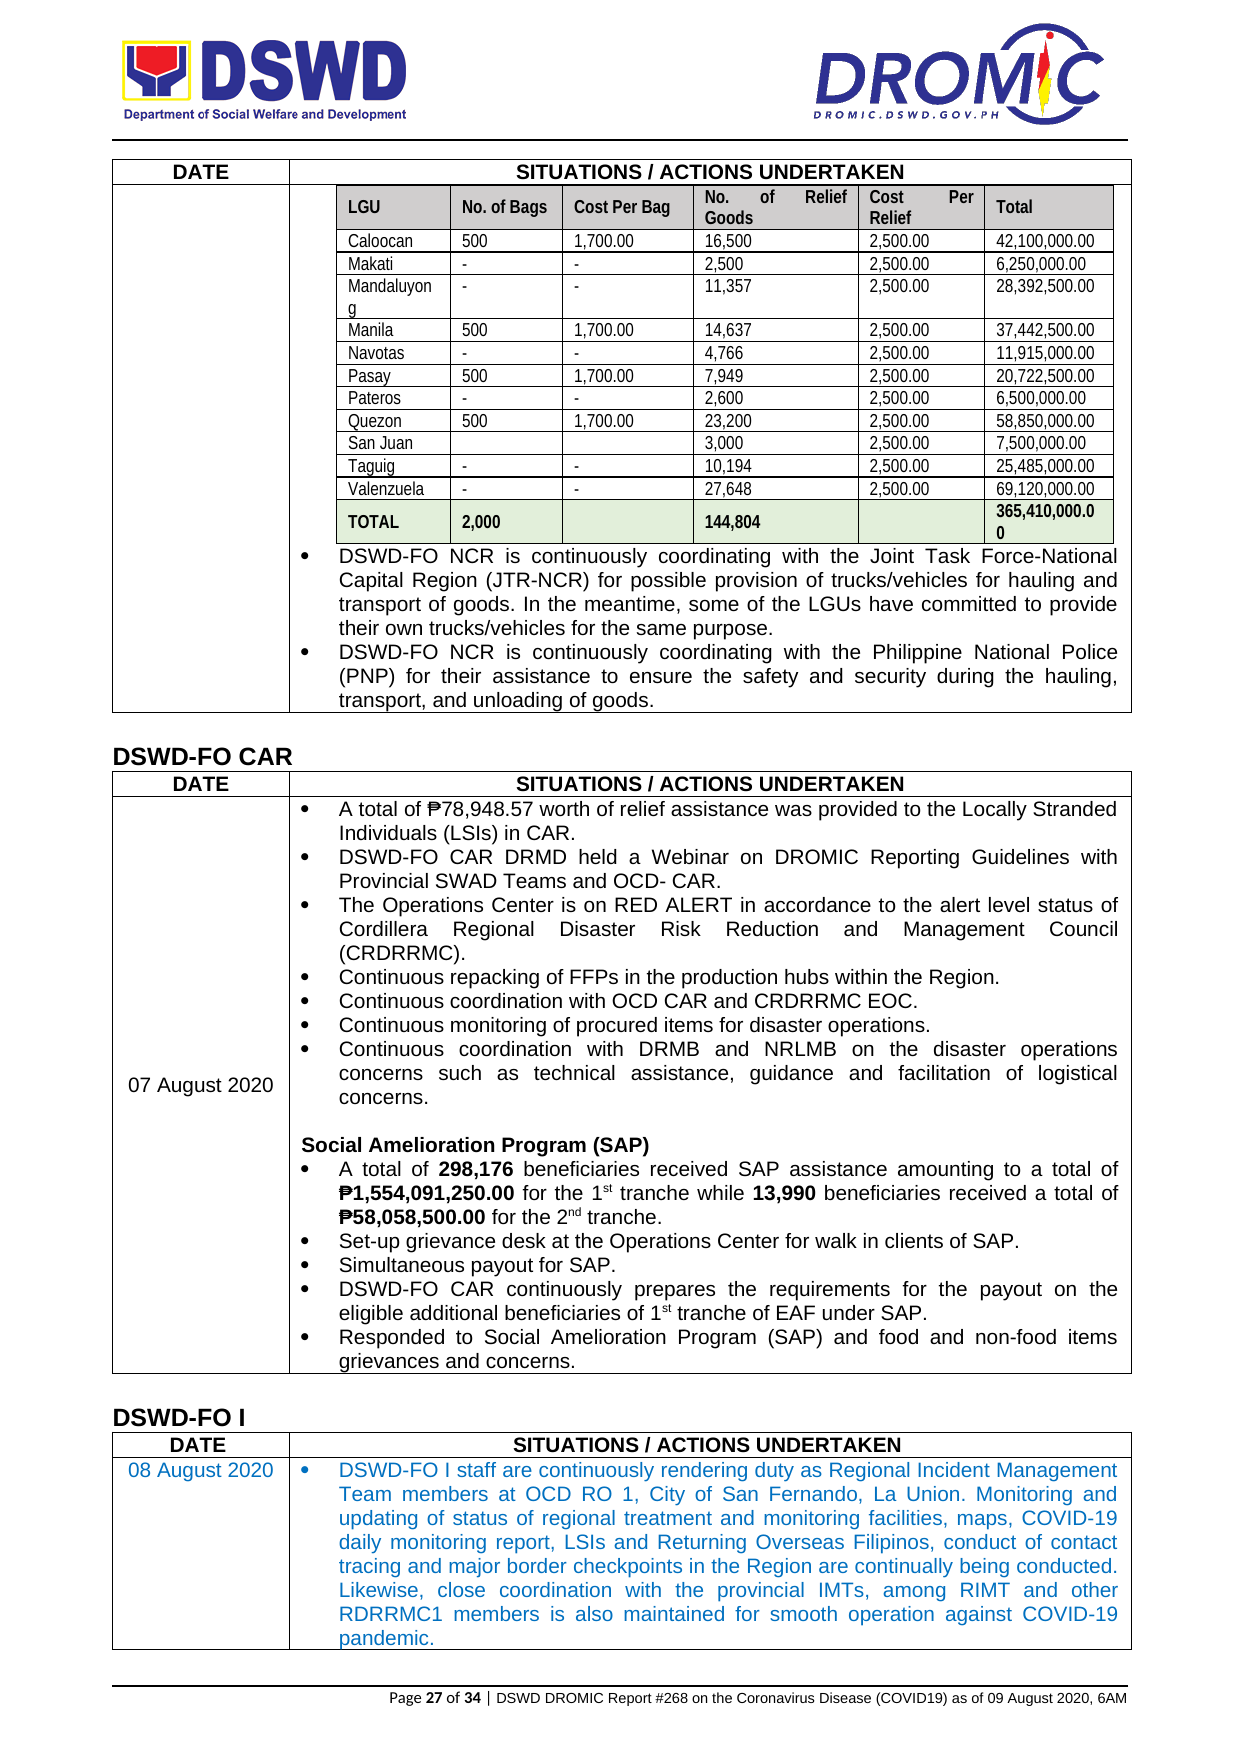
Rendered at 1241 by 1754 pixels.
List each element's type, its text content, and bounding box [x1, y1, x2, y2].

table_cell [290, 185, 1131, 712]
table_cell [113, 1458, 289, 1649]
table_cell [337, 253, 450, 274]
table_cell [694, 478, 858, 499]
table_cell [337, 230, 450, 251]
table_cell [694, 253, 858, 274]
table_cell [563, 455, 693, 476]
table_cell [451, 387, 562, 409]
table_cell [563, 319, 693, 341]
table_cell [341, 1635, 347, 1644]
text DSWD-FO I [112, 1403, 1122, 1432]
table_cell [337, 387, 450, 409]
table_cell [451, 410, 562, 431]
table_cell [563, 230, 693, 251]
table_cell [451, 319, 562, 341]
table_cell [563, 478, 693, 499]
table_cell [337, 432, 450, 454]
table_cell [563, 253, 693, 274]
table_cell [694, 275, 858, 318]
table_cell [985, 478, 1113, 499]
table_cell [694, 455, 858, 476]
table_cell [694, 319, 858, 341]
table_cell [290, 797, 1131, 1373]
picture [112, 37, 416, 125]
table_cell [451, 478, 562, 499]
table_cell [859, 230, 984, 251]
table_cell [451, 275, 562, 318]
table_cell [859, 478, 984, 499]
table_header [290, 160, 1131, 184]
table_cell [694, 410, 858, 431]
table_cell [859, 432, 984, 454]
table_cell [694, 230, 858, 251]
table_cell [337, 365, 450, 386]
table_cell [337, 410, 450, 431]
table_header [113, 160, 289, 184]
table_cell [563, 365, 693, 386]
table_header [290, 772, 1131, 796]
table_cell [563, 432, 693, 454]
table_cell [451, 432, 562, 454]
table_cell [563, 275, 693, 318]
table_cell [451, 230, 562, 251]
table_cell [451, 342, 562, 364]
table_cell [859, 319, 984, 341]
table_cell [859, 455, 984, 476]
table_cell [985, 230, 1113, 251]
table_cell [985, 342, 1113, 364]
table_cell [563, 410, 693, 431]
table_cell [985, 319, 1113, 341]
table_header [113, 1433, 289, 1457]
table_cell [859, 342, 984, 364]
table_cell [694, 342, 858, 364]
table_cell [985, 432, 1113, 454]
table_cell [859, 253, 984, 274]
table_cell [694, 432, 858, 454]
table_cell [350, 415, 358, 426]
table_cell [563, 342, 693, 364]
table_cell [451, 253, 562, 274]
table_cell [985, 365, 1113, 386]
text DSWD-FO CAR [112, 742, 1128, 771]
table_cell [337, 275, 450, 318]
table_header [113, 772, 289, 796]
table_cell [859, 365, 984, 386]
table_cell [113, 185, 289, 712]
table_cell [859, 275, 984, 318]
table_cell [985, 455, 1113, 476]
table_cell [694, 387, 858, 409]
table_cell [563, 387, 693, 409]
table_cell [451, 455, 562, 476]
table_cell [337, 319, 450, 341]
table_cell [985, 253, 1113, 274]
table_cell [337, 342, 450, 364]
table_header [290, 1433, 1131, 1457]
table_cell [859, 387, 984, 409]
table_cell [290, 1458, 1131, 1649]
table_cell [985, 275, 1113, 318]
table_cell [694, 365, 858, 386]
picture [781, 23, 1133, 125]
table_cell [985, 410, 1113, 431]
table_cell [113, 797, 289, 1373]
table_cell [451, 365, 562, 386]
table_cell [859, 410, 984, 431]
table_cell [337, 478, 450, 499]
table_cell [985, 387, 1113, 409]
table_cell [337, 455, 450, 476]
